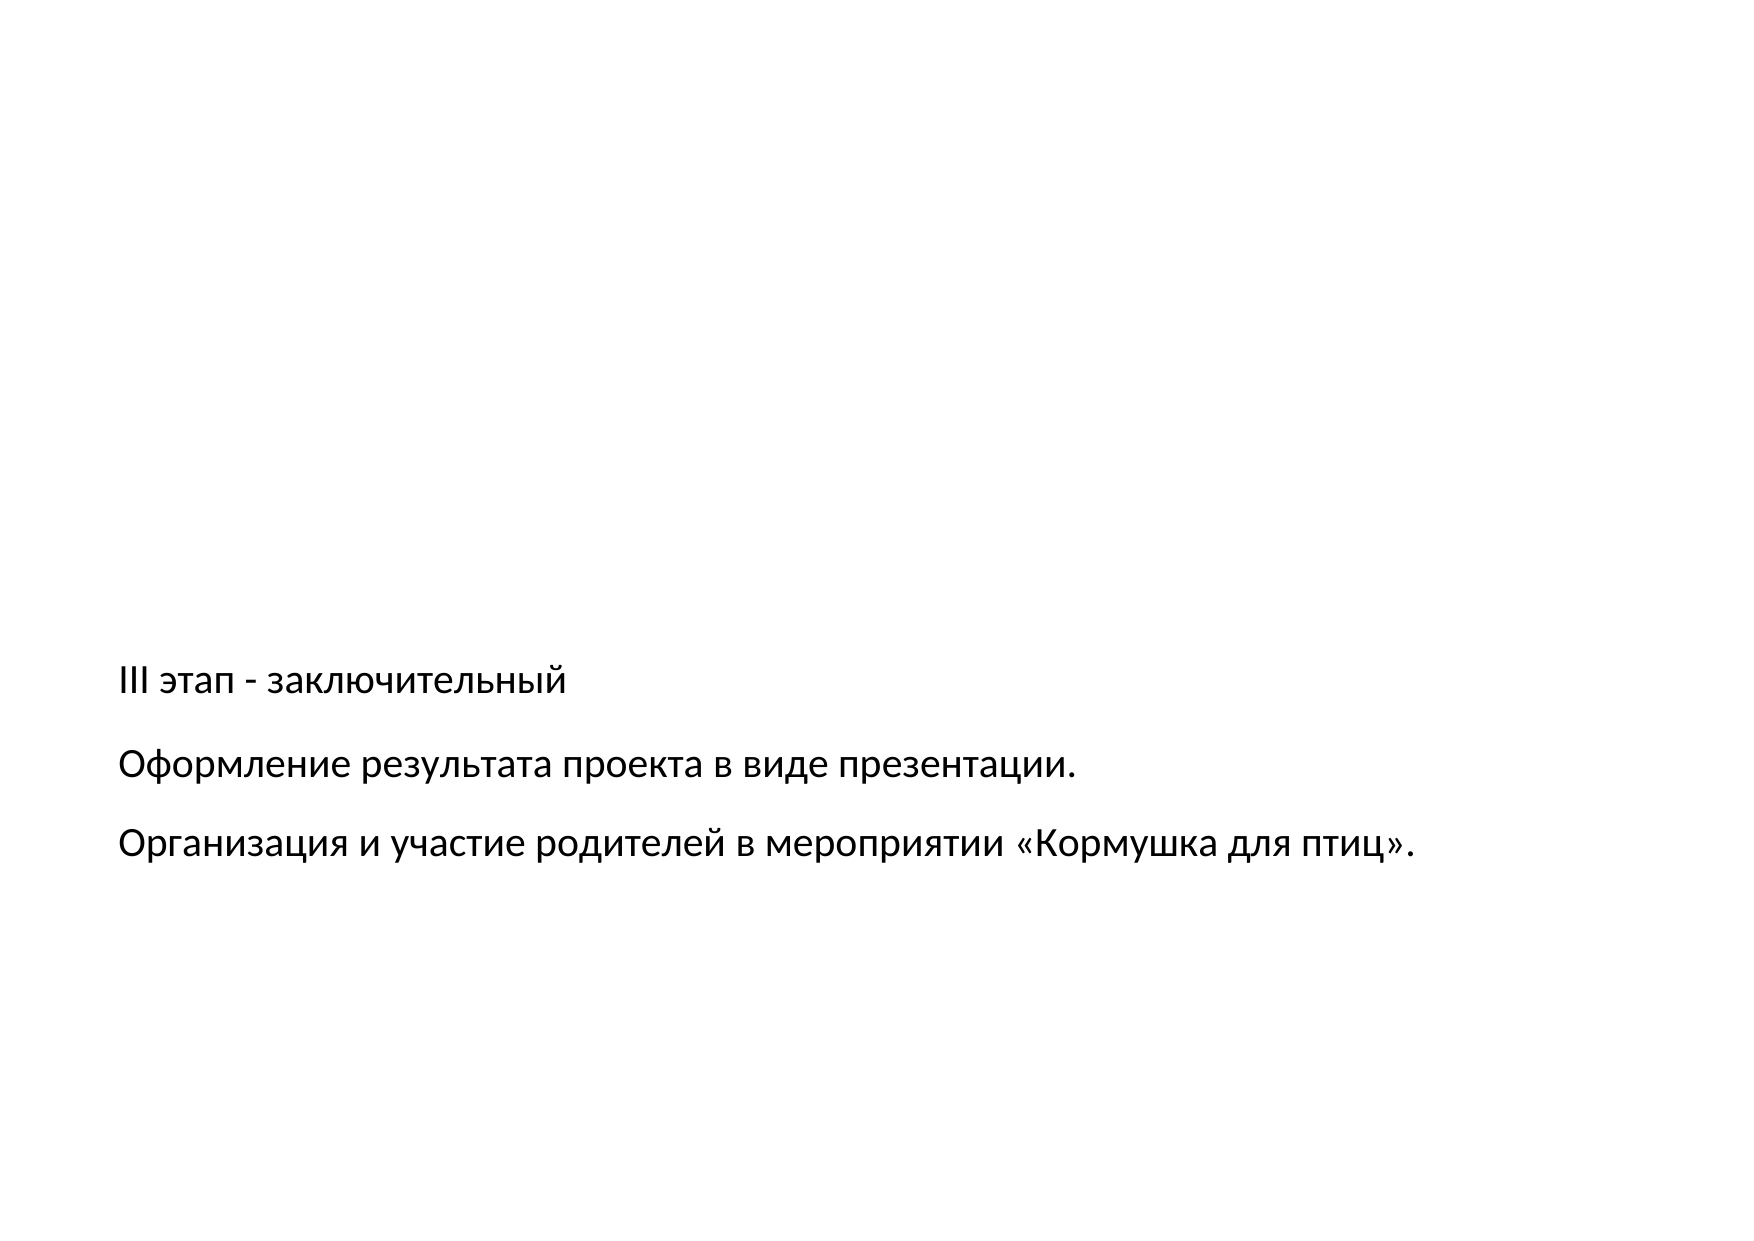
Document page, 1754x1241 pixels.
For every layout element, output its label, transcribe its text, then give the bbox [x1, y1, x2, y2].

text III этап - заключительный [118, 653, 1636, 704]
text Оформление результата проекта в виде презентации. [118, 737, 1636, 787]
text Организация и участие родителей в мероприятии «Кормушка для птиц». [118, 816, 1636, 867]
